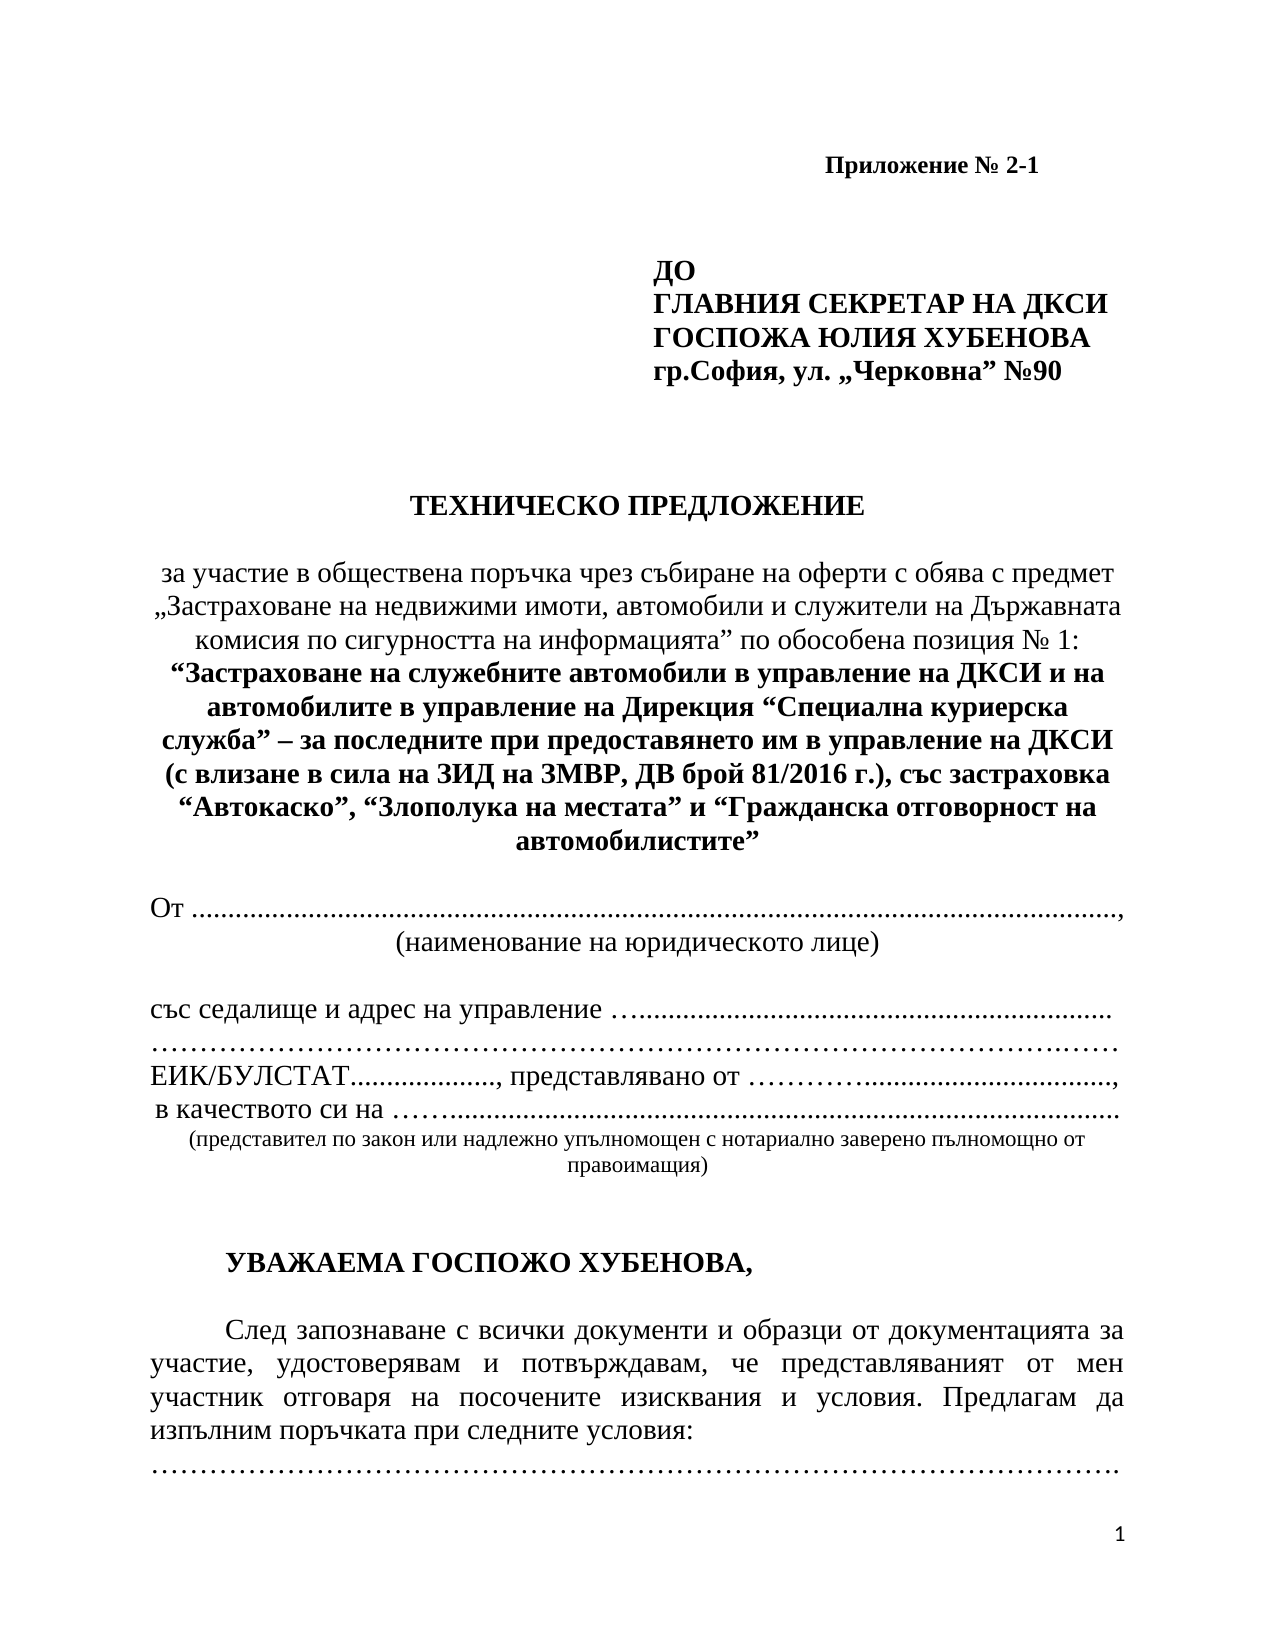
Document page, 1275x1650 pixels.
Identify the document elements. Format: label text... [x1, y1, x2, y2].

text (наименование на юридическото лице) [150, 924, 1125, 957]
text в качеството си на ……............................................................................................ (представител по закон или надлежно упълномощен с нотариално заверено пълномощно от правоимащия) [150, 1091, 1125, 1178]
text ДО [150, 253, 1125, 286]
text ЕИК/БУЛСТАТ...................., представлявано от ………….................................., [150, 1058, 1125, 1091]
text УВАЖАЕМА ГОСПОЖО ХУБЕНОВА, [150, 1245, 1125, 1278]
text гр.София, ул. „Черковна” №90 [150, 353, 1125, 387]
text След запознаване с всички документи и образци от документацията за участие, удостоверявам и потвърждавам, че представляваният от мен участник отговаря на посочените изисквания и условия. Предлагам да изпълним поръчката при следните условия: [150, 1312, 1125, 1446]
text Приложение № 2-1 [825, 150, 1125, 179]
text От ..............................................................................................................................., [150, 890, 1125, 924]
text със седалище и адрес на управление …................................................................. [150, 991, 1125, 1024]
text ГОСПОЖА ЮЛИЯ ХУБЕНОВА [150, 320, 1125, 353]
text ГЛАВНИЯ СЕКРЕТАР НА ДКСИ [150, 286, 1125, 320]
text за участие в обществена поръчка чрез събиране на оферти с обява с предмет „Застраховане на недвижими имоти, автомобили и служители на Държавната комисия по сигурността на информацията” по обособена позиция № 1: “Застраховане на служебните автомобили в управление на ДКСИ и на автомобилите в управление на Дирекция “Специална куриерска служба” – за последните при предоставянето им в управление на ДКСИ (с влизане в сила на ЗИД на ЗМВР, ДВ брой 81/2016 г.), със застраховка “Автокаскo”, “Злополука на местата” и “Гражданска отговорност на автомобилистите” [150, 555, 1125, 857]
text ………………………………………………………………………………….…… [150, 1024, 1125, 1058]
text ТЕХНИЧЕСКО ПРЕДЛОЖЕНИЕ [150, 488, 1125, 521]
text ………………………………………………………………………………………. [150, 1446, 1125, 1479]
